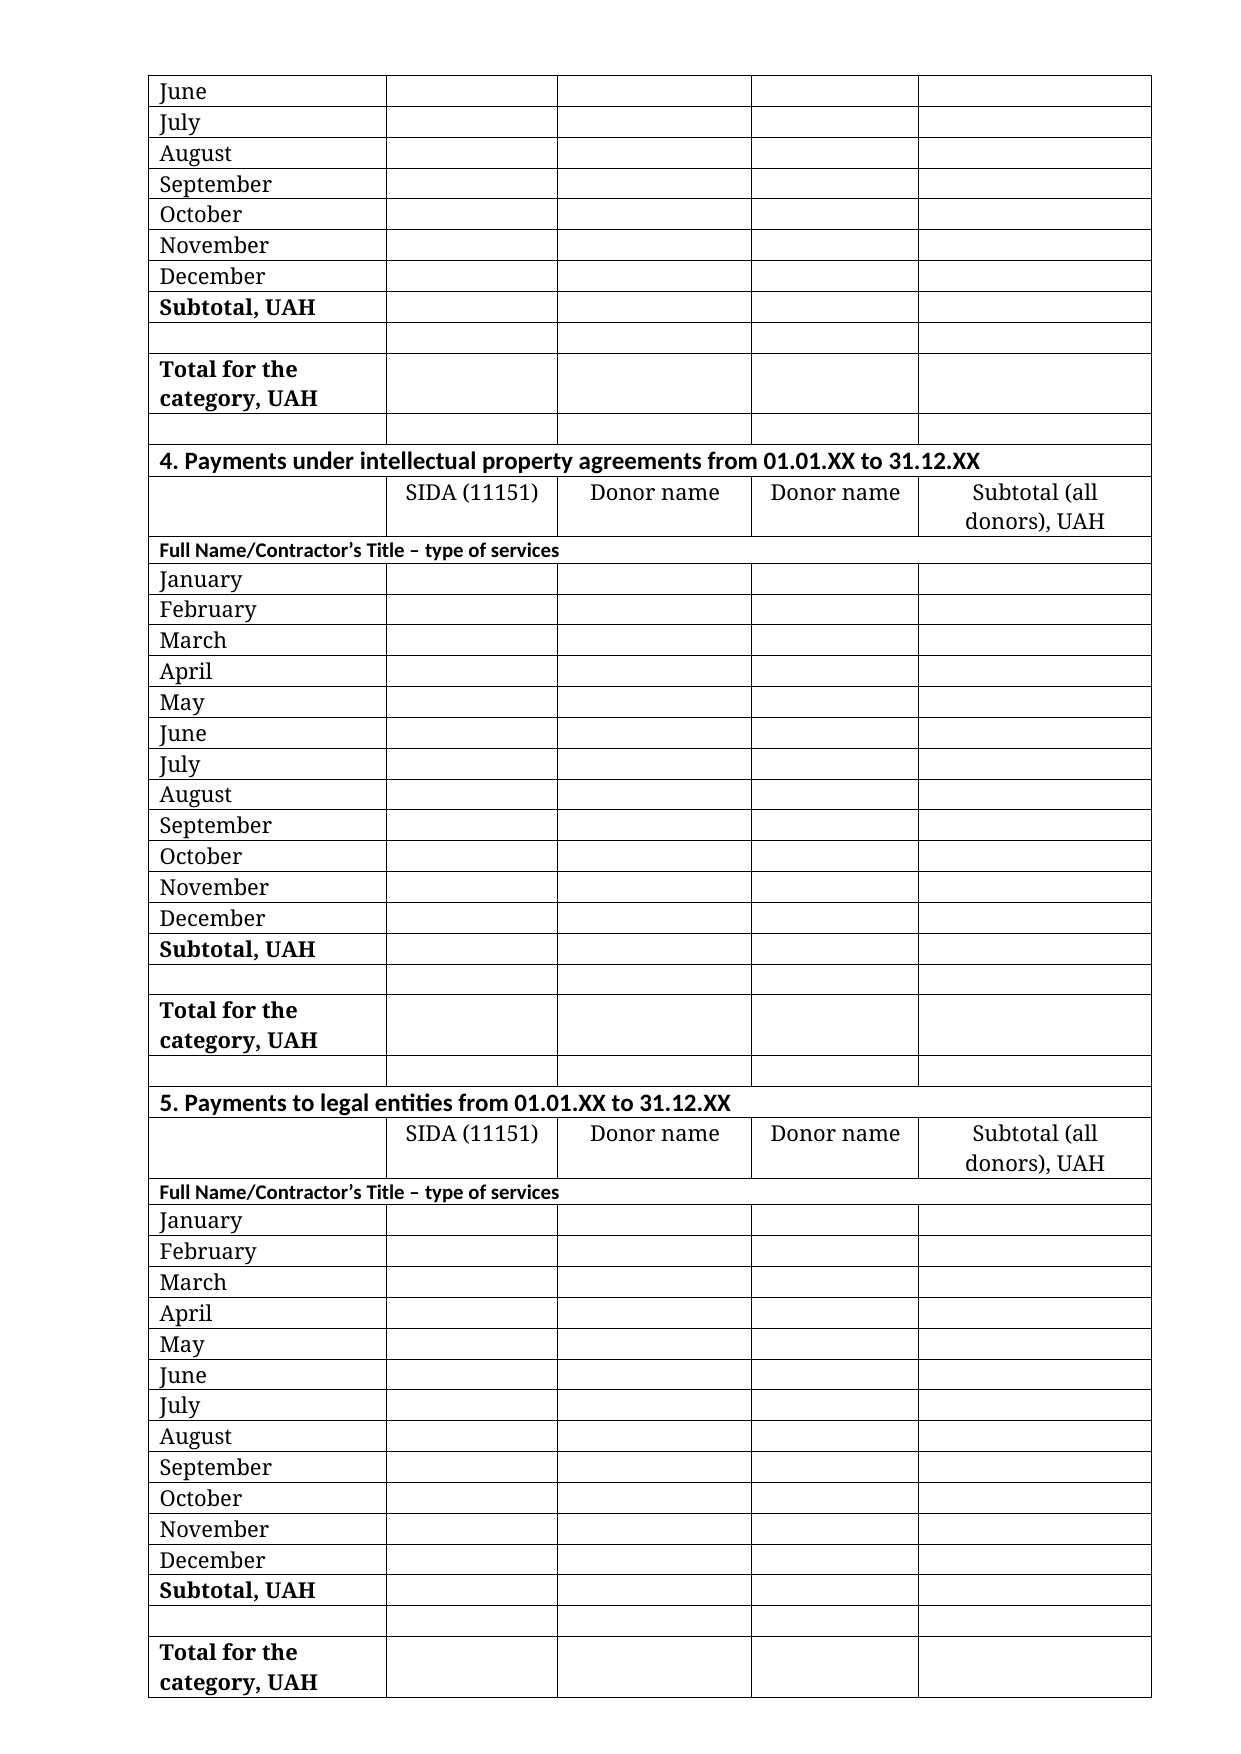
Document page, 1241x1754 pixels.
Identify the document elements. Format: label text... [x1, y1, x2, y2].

table_cell [752, 1329, 918, 1358]
table_cell [752, 354, 918, 413]
table_cell [387, 1360, 557, 1389]
table_cell [387, 292, 557, 322]
table_cell [387, 965, 557, 994]
table_cell October [149, 841, 386, 871]
table_cell Subtotal (all donors), UAH [919, 1118, 1151, 1178]
table_cell [558, 261, 751, 291]
table_cell [752, 780, 918, 809]
table_cell [919, 76, 1151, 106]
table_cell [919, 354, 1151, 413]
table_cell [149, 477, 386, 536]
table_cell [919, 261, 1151, 291]
table_cell Full Name/Contractor’s Title – type of services [149, 1179, 1151, 1204]
table_cell July [149, 749, 386, 778]
table_cell August [149, 138, 386, 167]
table_cell [558, 564, 751, 593]
table_cell [558, 1267, 751, 1297]
table_cell [919, 1421, 1151, 1451]
table_cell [387, 810, 557, 840]
table_cell February [149, 595, 386, 624]
table_cell [752, 1606, 918, 1636]
table_cell [558, 1575, 751, 1605]
table_cell [558, 718, 751, 748]
table_cell [919, 595, 1151, 624]
table_cell [558, 1545, 751, 1574]
table_cell June [149, 76, 386, 106]
table_cell [149, 965, 386, 994]
table_cell [387, 323, 557, 352]
table_cell [387, 1545, 557, 1574]
table_cell [752, 199, 918, 229]
table_cell [919, 1637, 1151, 1697]
table_cell March [149, 625, 386, 655]
table_cell [919, 1056, 1151, 1086]
table_cell [387, 1329, 557, 1358]
table_cell [752, 1298, 918, 1328]
table_cell [558, 292, 751, 322]
table_cell [387, 261, 557, 291]
table_cell Full Name/Contractor’s Title – type of services [149, 537, 1151, 563]
table_cell September [149, 169, 386, 198]
table_cell [387, 1205, 557, 1235]
table_cell [558, 872, 751, 902]
table_cell [752, 903, 918, 933]
table_cell Total for the category, UAH [149, 1637, 386, 1697]
table_cell [558, 199, 751, 229]
table_cell [558, 687, 751, 717]
table_cell [387, 841, 557, 871]
table_cell [752, 1421, 918, 1451]
table_cell [387, 749, 557, 778]
table_cell [919, 1329, 1151, 1358]
table_cell [558, 107, 751, 137]
table_cell [919, 1452, 1151, 1482]
table_cell [387, 1421, 557, 1451]
table_cell [149, 323, 386, 352]
table_cell [387, 1056, 557, 1086]
table_cell [387, 169, 557, 198]
table_cell [752, 230, 918, 260]
table_cell [558, 1421, 751, 1451]
table_cell November [149, 230, 386, 260]
table_cell [558, 1606, 751, 1636]
table_cell [752, 1056, 918, 1086]
table_cell [558, 595, 751, 624]
table_cell Donor name [752, 477, 918, 536]
table_cell November [149, 1514, 386, 1543]
table_cell January [149, 564, 386, 593]
table_cell October [149, 1483, 386, 1513]
table_cell [387, 1637, 557, 1697]
table_cell [149, 414, 386, 444]
table_cell September [149, 810, 386, 840]
table_cell [387, 687, 557, 717]
table_cell [919, 414, 1151, 444]
table_cell December [149, 903, 386, 933]
table_cell [752, 169, 918, 198]
table_cell [558, 1390, 751, 1420]
table_cell [558, 323, 751, 352]
table_cell [387, 354, 557, 413]
table_cell [387, 625, 557, 655]
table_cell [919, 1236, 1151, 1266]
table_cell [919, 1483, 1151, 1513]
table_cell December [149, 1545, 386, 1574]
table_cell 5. Payments to legal entities from 01.01.XX to 31.12.XX [149, 1087, 1151, 1117]
table_cell [919, 995, 1151, 1055]
table_cell [558, 230, 751, 260]
table_cell Subtotal, UAH [149, 934, 386, 963]
table_cell [919, 841, 1151, 871]
table_cell August [149, 780, 386, 809]
table_cell [919, 749, 1151, 778]
table_cell [558, 169, 751, 198]
table_cell [919, 107, 1151, 137]
table_cell [752, 1575, 918, 1605]
table_cell [387, 1514, 557, 1543]
table_cell [919, 780, 1151, 809]
table_cell [387, 230, 557, 260]
table_cell [558, 138, 751, 167]
table_cell November [149, 872, 386, 902]
table_cell Total for the category, UAH [149, 354, 386, 413]
table_cell [752, 1267, 918, 1297]
table_cell [558, 76, 751, 106]
table_cell [919, 230, 1151, 260]
table_cell [752, 564, 918, 593]
table_cell [558, 1360, 751, 1389]
table_cell [919, 564, 1151, 593]
table_cell [387, 934, 557, 963]
table_cell [919, 169, 1151, 198]
table_cell [558, 1236, 751, 1266]
table_cell [752, 1360, 918, 1389]
table_cell [558, 1298, 751, 1328]
table_cell [752, 1637, 918, 1697]
table_cell [919, 323, 1151, 352]
table_cell Subtotal, UAH [149, 1575, 386, 1605]
table_cell Donor name [752, 1118, 918, 1178]
table_cell [919, 1360, 1151, 1389]
table_cell August [149, 1421, 386, 1451]
table_cell [558, 1514, 751, 1543]
table_cell [919, 1267, 1151, 1297]
table_cell [387, 138, 557, 167]
table_cell February [149, 1236, 386, 1266]
table_cell [919, 1514, 1151, 1543]
table_cell SIDA (11151) [387, 1118, 557, 1178]
table_cell [752, 687, 918, 717]
table_cell [387, 872, 557, 902]
table_cell [752, 625, 918, 655]
table_cell [752, 656, 918, 686]
table_cell [558, 965, 751, 994]
table_cell Donor name [558, 1118, 751, 1178]
table_cell [919, 656, 1151, 686]
table_cell Subtotal, UAH [149, 292, 386, 322]
table_cell September [149, 1452, 386, 1482]
table_cell [387, 1298, 557, 1328]
table_cell [919, 903, 1151, 933]
table_cell 4. Payments under intellectual property agreements from 01.01.XX to 31.12.XX [149, 445, 1151, 476]
table_cell [558, 1329, 751, 1358]
table_cell [387, 656, 557, 686]
table_cell July [149, 1390, 386, 1420]
table_cell December [149, 261, 386, 291]
table_cell October [149, 199, 386, 229]
table_cell [752, 292, 918, 322]
table_cell [752, 1390, 918, 1420]
table_cell [387, 1267, 557, 1297]
table_cell [387, 1606, 557, 1636]
table_cell [387, 995, 557, 1055]
table_cell April [149, 1298, 386, 1328]
table_cell [752, 965, 918, 994]
table_cell [558, 414, 751, 444]
table_cell [387, 903, 557, 933]
table_cell [752, 749, 918, 778]
table_cell [919, 934, 1151, 963]
table_cell [558, 625, 751, 655]
table_cell [558, 1483, 751, 1513]
table_cell [752, 841, 918, 871]
table_cell [558, 934, 751, 963]
table_cell [752, 323, 918, 352]
table_cell [558, 656, 751, 686]
table_cell July [149, 107, 386, 137]
table_cell [919, 1606, 1151, 1636]
table_cell [752, 995, 918, 1055]
table_cell [752, 1452, 918, 1482]
table_cell [919, 965, 1151, 994]
table_cell [752, 1205, 918, 1235]
table_cell [387, 1483, 557, 1513]
table_cell [387, 1236, 557, 1266]
table_cell [752, 810, 918, 840]
table_cell [149, 1118, 386, 1178]
table_cell [752, 1514, 918, 1543]
table_cell [919, 718, 1151, 748]
table_cell [919, 1575, 1151, 1605]
table_cell May [149, 687, 386, 717]
table_cell [752, 934, 918, 963]
table_cell [387, 107, 557, 137]
table_cell [919, 199, 1151, 229]
table_cell Subtotal (all donors), UAH [919, 477, 1151, 536]
table_cell [752, 595, 918, 624]
table_cell [919, 1298, 1151, 1328]
table_cell [558, 810, 751, 840]
table_cell [752, 76, 918, 106]
table_cell June [149, 718, 386, 748]
table_cell [558, 1056, 751, 1086]
table_cell [558, 995, 751, 1055]
table_cell [558, 1452, 751, 1482]
table_cell [752, 107, 918, 137]
table_cell [149, 1606, 386, 1636]
table_cell [387, 718, 557, 748]
table_cell [387, 1452, 557, 1482]
table_cell [752, 138, 918, 167]
table_cell [387, 1390, 557, 1420]
table_cell [752, 1483, 918, 1513]
table_cell [919, 138, 1151, 167]
table_cell [919, 292, 1151, 322]
table_cell [919, 810, 1151, 840]
table_cell [558, 780, 751, 809]
table_cell [387, 564, 557, 593]
table_cell April [149, 656, 386, 686]
table_cell Donor name [558, 477, 751, 536]
table_cell June [149, 1360, 386, 1389]
table_cell [752, 1236, 918, 1266]
table_cell [558, 1205, 751, 1235]
table_cell [919, 1545, 1151, 1574]
table_cell [919, 1390, 1151, 1420]
table_cell [919, 1205, 1151, 1235]
table_cell [387, 595, 557, 624]
table_cell January [149, 1205, 386, 1235]
table_cell [919, 687, 1151, 717]
table_cell [558, 749, 751, 778]
table_cell [149, 1056, 386, 1086]
table_cell [558, 903, 751, 933]
table_cell [558, 354, 751, 413]
table_cell [387, 76, 557, 106]
table_cell [752, 872, 918, 902]
table_cell [387, 414, 557, 444]
table_cell [919, 872, 1151, 902]
table_cell Total for the category, UAH [149, 995, 386, 1055]
table_cell [387, 780, 557, 809]
table_cell [752, 261, 918, 291]
table_cell [558, 1637, 751, 1697]
table_cell [558, 841, 751, 871]
table_cell March [149, 1267, 386, 1297]
table_cell [752, 718, 918, 748]
table_cell [752, 414, 918, 444]
table_cell SIDA (11151) [387, 477, 557, 536]
table_cell [387, 199, 557, 229]
table_cell May [149, 1329, 386, 1358]
table_cell [752, 1545, 918, 1574]
table_cell [387, 1575, 557, 1605]
table_cell [919, 625, 1151, 655]
